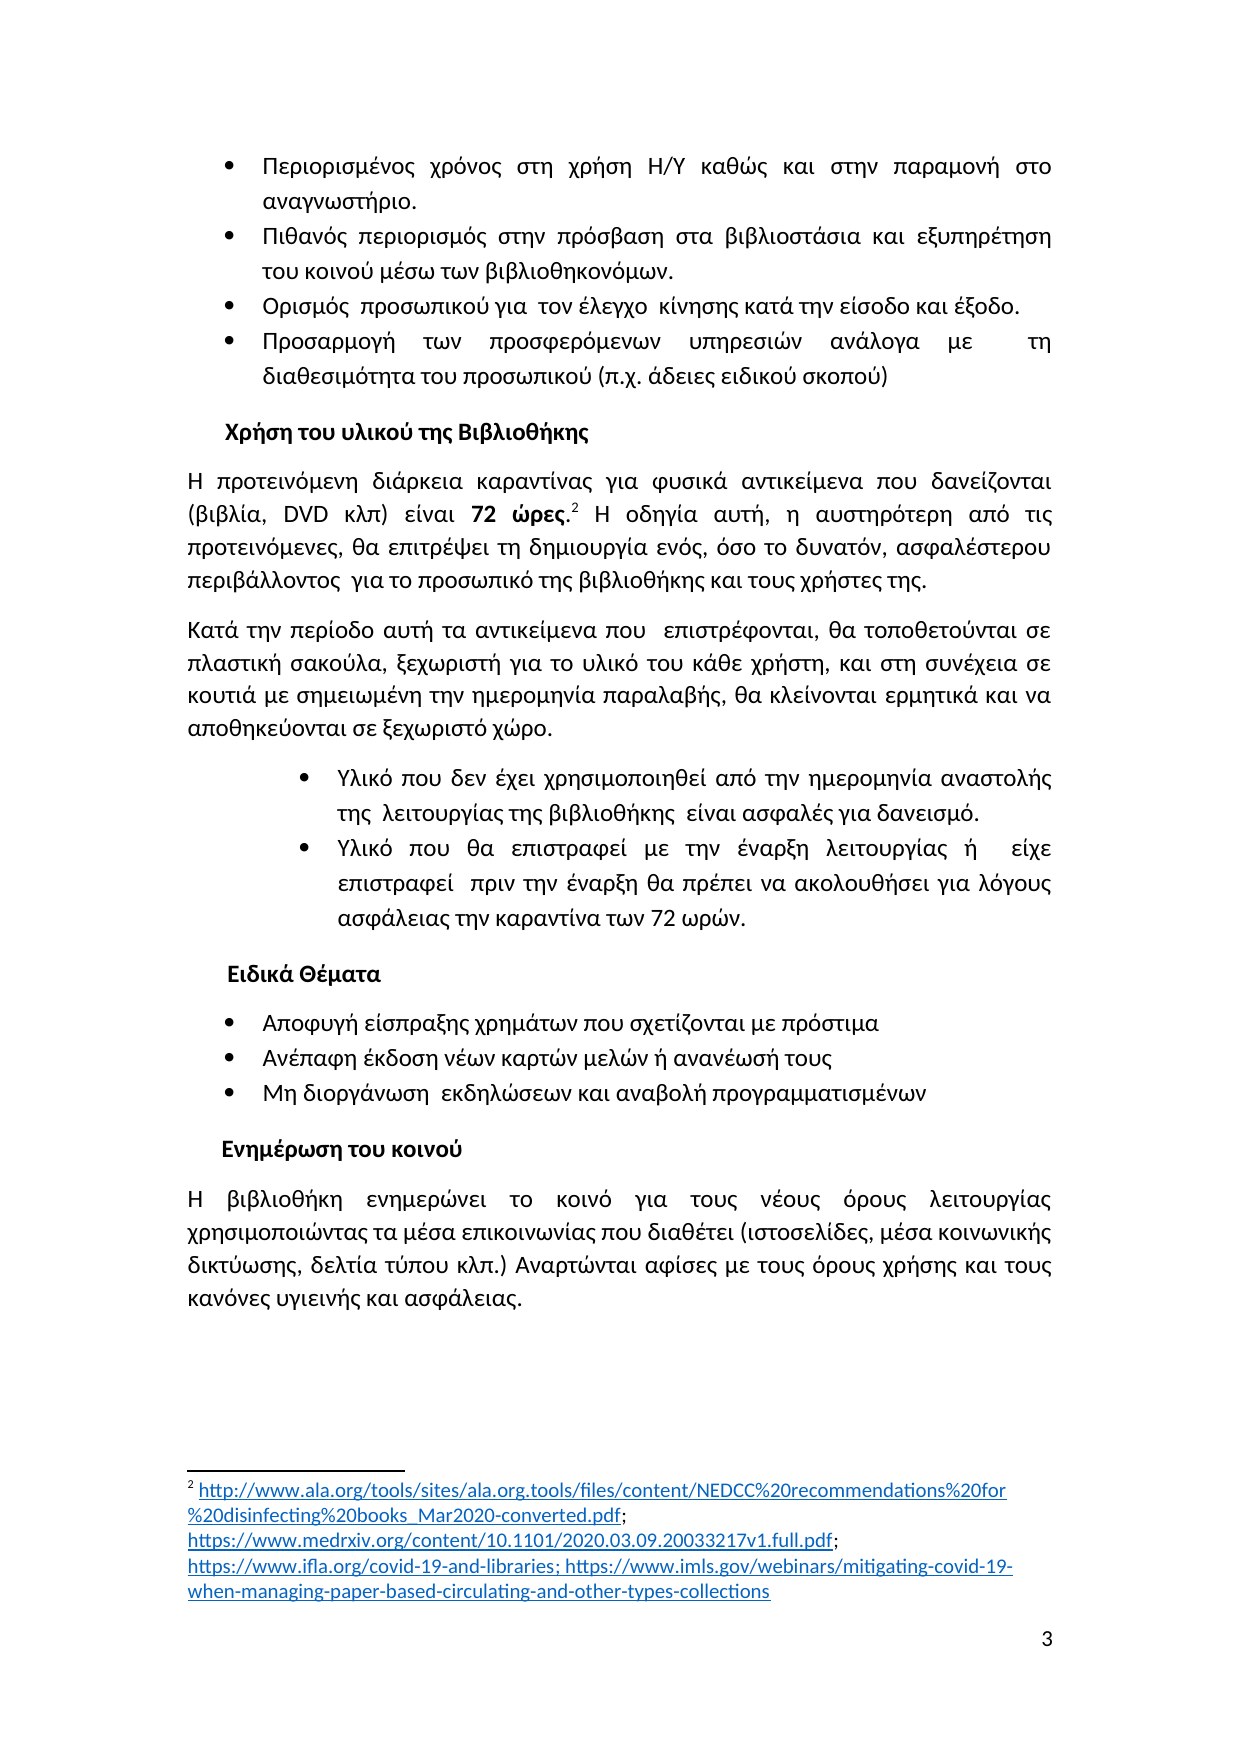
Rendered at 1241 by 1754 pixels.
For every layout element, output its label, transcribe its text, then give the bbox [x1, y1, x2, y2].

list Μη διοργάνωση εκδηλώσεων και αναβολή προγραμματισμένων [225, 1077, 1053, 1108]
text Η προτεινόμενη διάρκεια καραντίνας για φυσικά αντικείμενα που δανείζονται (βιβλία, DVD κλπ) είναι 72 ώρες. Η οδηγία αυτή, η αυστηρότερη από τις προτεινόμενες, θα επιτρέψει τη δημιουργία ενός, όσο το δυνατόν, ασφαλέστερου περιβάλλοντος για το προσωπικό της βιβλιοθήκης και τους χρήστες της. [187, 465, 1053, 595]
list Ορισμός προσωπικού για τον έλεγχο κίνησης κατά την είσοδο και έξοδο. [225, 290, 1053, 321]
list Ανέπαφη έκδοση νέων καρτών μελών ή ανανέωσή τους [225, 1042, 1053, 1073]
list Περιορισμένος χρόνος στη χρήση Η/Υ καθώς και στην παραμονή στο αναγνωστήριο. [225, 150, 1053, 216]
text Ενημέρωση του κοινού [187, 1133, 1053, 1164]
list Υλικό που δεν έχει χρησιμοποιηθεί από την ημερομηνία αναστολής της λειτουργίας της βιβλιοθήκης είναι ασφαλές για δανεισμό. [300, 762, 1053, 828]
text Ειδικά Θέματα [187, 958, 1053, 988]
text Κατά την περίοδο αυτή τα αντικείμενα που επιστρέφονται, θα τοποθετούνται σε πλαστική σακούλα, ξεχωριστή για το υλικό του κάθε χρήστη, και στη συνέχεια σε κουτιά με σημειωμένη την ημερομηνία παραλαβής, θα κλείνονται ερμητικά και να αποθηκεύονται σε ξεχωριστό χώρο. [187, 614, 1053, 743]
list Πιθανός περιορισμός στην πρόσβαση στα βιβλιοστάσια και εξυπηρέτηση του κοινού μέσω των βιβλιοθηκονόμων. [225, 220, 1053, 286]
text Η βιβλιοθήκη ενημερώνει το κοινό για τους νέους όρους λειτουργίας χρησιμοποιώντας τα μέσα επικοινωνίας που διαθέτει (ιστοσελίδες, μέσα κοινωνικής δικτύωσης, δελτία τύπου κλπ.) Αναρτώνται αφίσες με τους όρους χρήσης και τους κανόνες υγιεινής και ασφάλειας. [187, 1183, 1053, 1312]
list Υλικό που θα επιστραφεί με την έναρξη λειτουργίας ή είχε επιστραφεί πριν την έναρξη θα πρέπει να ακολουθήσει για λόγους ασφάλειας την καραντίνα των 72 ωρών. [300, 832, 1053, 933]
text Χρήση του υλικού της Βιβλιοθήκης [187, 416, 1053, 446]
list Αποφυγή είσπραξης χρημάτων που σχετίζονται με πρόστιμα [225, 1007, 1053, 1038]
list Προσαρμογή των προσφερόμενων υπηρεσιών ανάλογα με τη διαθεσιμότητα του προσωπικού (π.χ. άδειες ειδικού σκοπού) [225, 325, 1053, 391]
